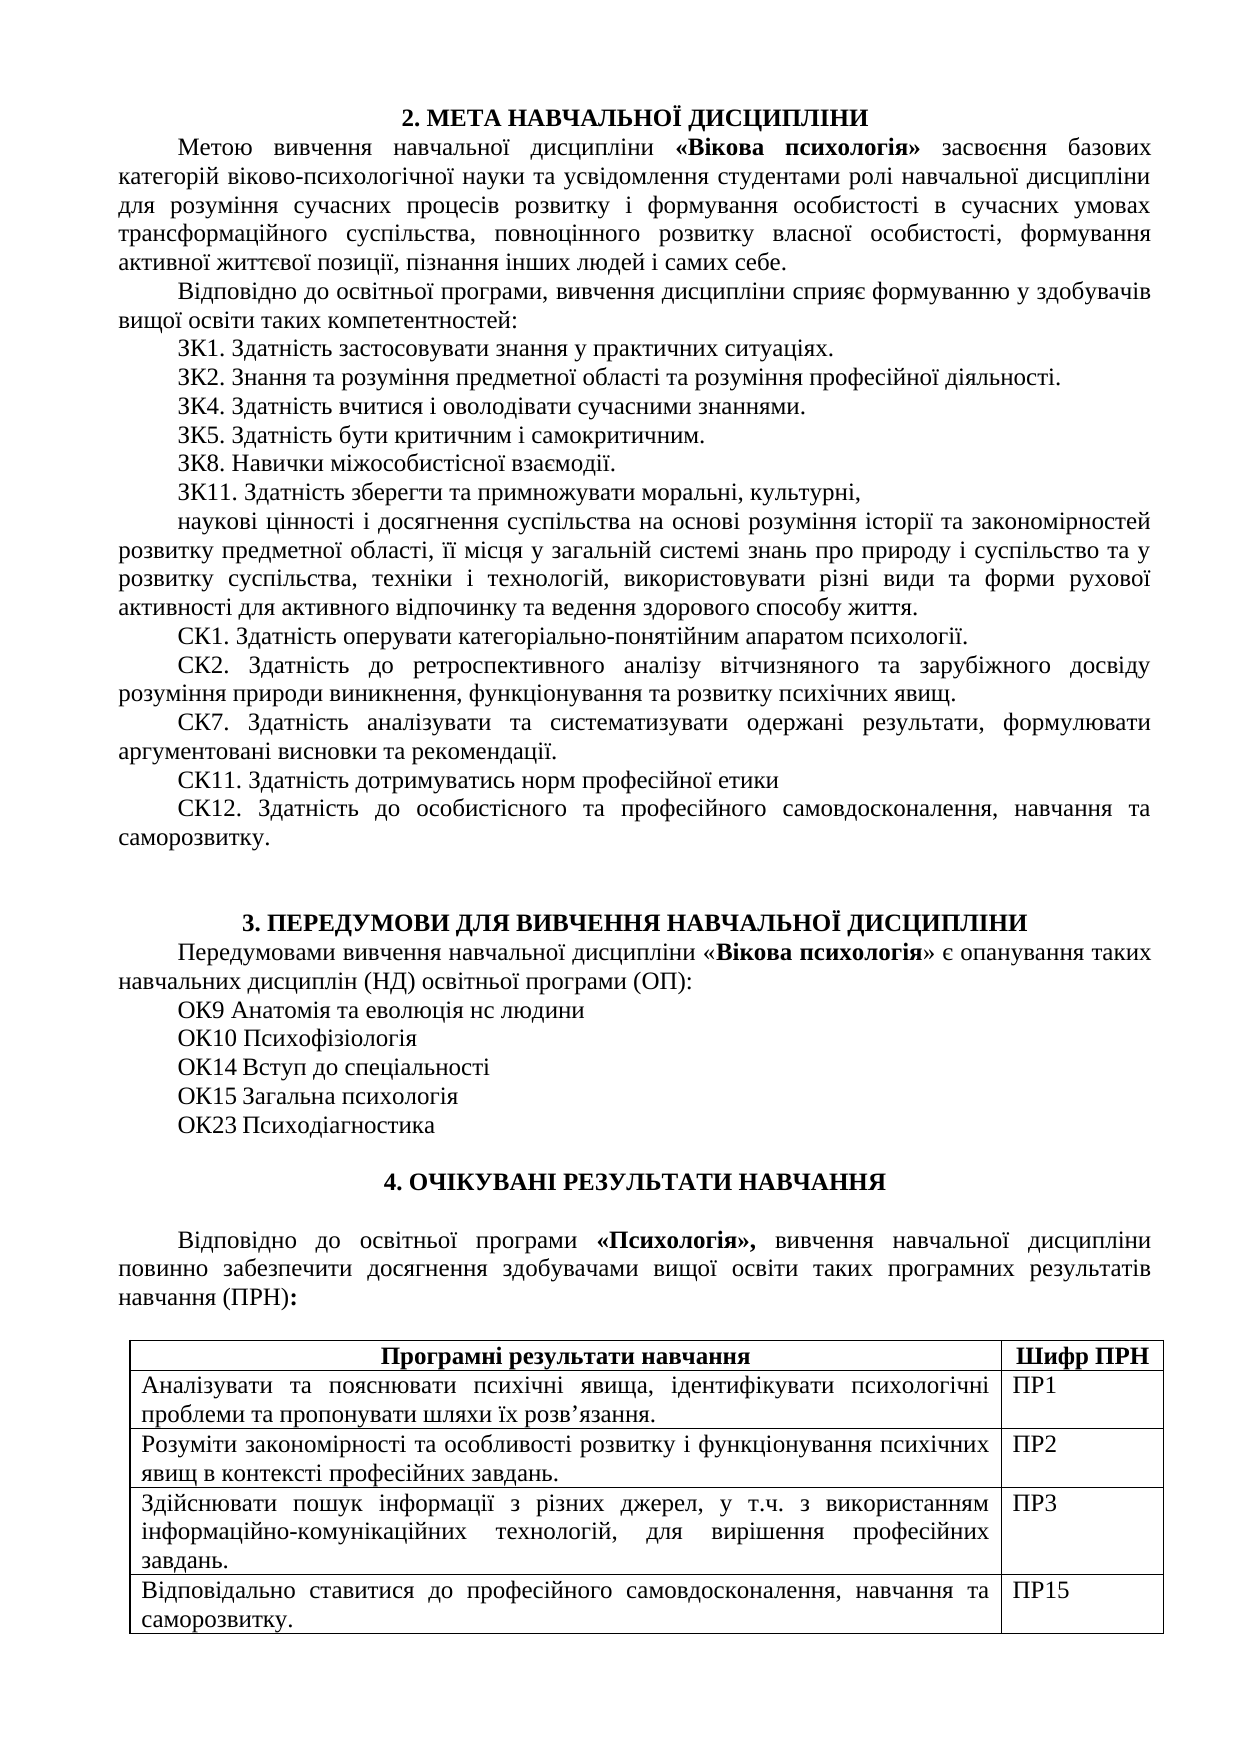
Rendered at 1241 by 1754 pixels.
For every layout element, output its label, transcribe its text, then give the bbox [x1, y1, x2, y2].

text ЗК1. Здатність застосовувати знання у практичних ситуаціях. [118, 333, 1152, 362]
text Відповідно до освітньої програми «Психологія», вивчення навчальної дисципліни повинно забезпечити досягнення здобувачами вищої освіти таких програмних результатів навчання (ПРН): [118, 1225, 1152, 1311]
text ОК14 Вступ до спеціальності [118, 1052, 1152, 1081]
table_cell ПР2 [1002, 1429, 1163, 1487]
text ЗК8. Навички міжособистісної взаємодії. [118, 448, 1152, 477]
text ЗК11. Здатність зберегти та примножувати моральні, культурні, [118, 477, 1152, 506]
list 2. МЕТА НАВЧАЛЬНОЇ ДИСЦИПЛІНИ [118, 103, 1152, 132]
text 4. ОЧІКУВАНІ РЕЗУЛЬТАТИ НАВЧАННЯ [118, 1167, 1152, 1196]
table_cell ПР15 [1002, 1575, 1163, 1632]
text ЗК2. Знання та розуміння предметної області та розуміння професійної діяльності. [118, 362, 1152, 391]
text ЗК4. Здатність вчитися і оволодівати сучасними знаннями. [118, 391, 1152, 420]
text ОК15 Загальна психологія [118, 1081, 1152, 1110]
text наукові цінності і досягнення суспільства на основі розуміння історії та закономірностей розвитку предметної області, її місця у загальній системі знань про природу і суспільство та у розвитку суспільства, техніки і технологій, використовувати різні види та форми рухової активності для активного відпочинку та ведення здорового способу життя. [118, 506, 1152, 621]
text ОК10 Психофізіологія [118, 1023, 1152, 1052]
table_cell Здійснювати пошук інформації з різних джерел, у т.ч. з використанням інформаційно-комунікаційних технологій, для вирішення професійних завдань. [131, 1488, 1001, 1574]
text ОК23 Психодіагностика [118, 1110, 1152, 1138]
text СК1. Здатність оперувати категоріально-понятійним апаратом психології. [118, 621, 1152, 650]
text СК7. Здатність аналізувати та систематизувати одержані результати, формулювати аргументовані висновки та рекомендації. [118, 707, 1152, 765]
table_header Програмні результати навчання [131, 1341, 1001, 1369]
table_cell ПР1 [1002, 1371, 1163, 1428]
table_cell Відповідально ставитися до професійного самовдосконалення, навчання та саморозвитку. [131, 1575, 1001, 1632]
text СК11. Здатність дотримуватись норм професійної етики [118, 765, 1152, 793]
table_cell Аналізувати та пояснювати психічні явища, ідентифікувати психологічні проблеми та пропонувати шляхи їх розв’язання. [131, 1371, 1001, 1428]
text 3. ПЕРЕДУМОВИ ДЛЯ ВИВЧЕННЯ НАВЧАЛЬНОЇ ДИСЦИПЛІНИ [118, 908, 1152, 937]
text ЗК5. Здатність бути критичним і самокритичним. [118, 420, 1152, 448]
text ОК9 Анатомія та еволюція нс людини [118, 995, 1152, 1023]
text СК2. Здатність до ретроспективного аналізу вітчизняного та зарубіжного досвіду розуміння природи виникнення, функціонування та розвитку психічних явищ. [118, 650, 1152, 707]
table_cell Розуміти закономірності та особливості розвитку і функціонування психічних явищ в контексті професійних завдань. [131, 1429, 1001, 1487]
text СК12. Здатність до особистісного та професійного самовдосконалення, навчання та саморозвитку. [118, 793, 1152, 851]
table_cell ПР3 [1002, 1488, 1163, 1574]
text Метою вивчення навчальної дисципліни «Вікова психологія» засвоєння базових категорій віково-психологічної науки та усвідомлення студентами ролі навчальної дисципліни для розуміння сучасних процесів розвитку і формування особистості в сучасних умовах трансформаційного суспільства, повноцінного розвитку власної особистості, формування активної життєвої позиції, пізнання інших людей і самих себе. [118, 132, 1152, 276]
table_header Шифр ПРН [1002, 1341, 1163, 1369]
text Відповідно до освітньої програми, вивчення дисципліни сприяє формуванню у здобувачів вищої освіти таких компетентностей: [118, 276, 1152, 333]
text Передумовами вивчення навчальної дисципліни «Вікова психологія» є опанування таких навчальних дисциплін (НД) освітньої програми (ОП): [118, 937, 1152, 995]
